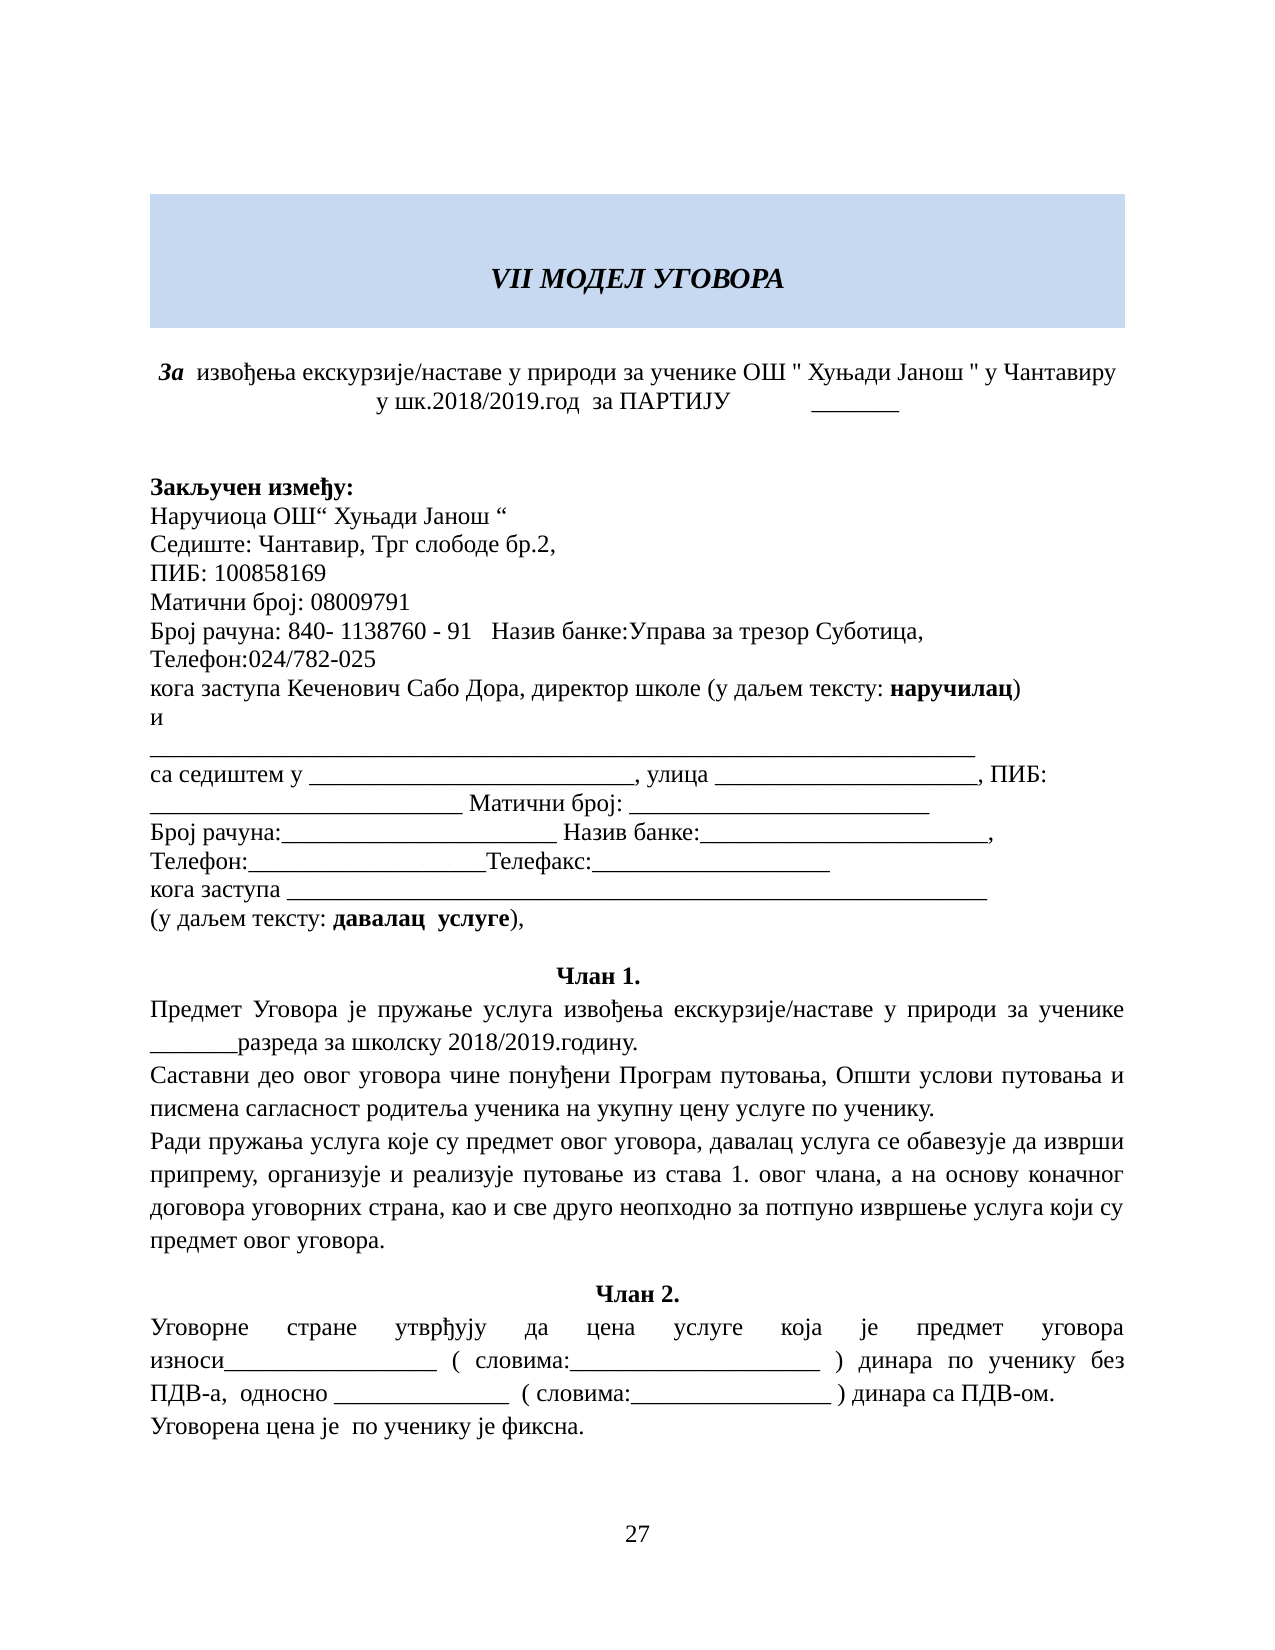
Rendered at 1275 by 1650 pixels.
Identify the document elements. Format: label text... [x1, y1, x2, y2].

text За извођења екскурзије/наставе у природи за ученике ОШ '' Хуњади Јанош '' у Чантавиру у шк.2018/2019.год за ПАРТИЈУ _______ [150, 357, 1125, 414]
text Број рачуна:______________________ Назив банке:_______________________, [150, 817, 1125, 846]
text Матични број: 08009791 [150, 587, 1125, 616]
text __________________________________________________________________ [150, 731, 1125, 759]
text Седиште: Чантавир, Трг слободе бр.2, [150, 529, 1125, 558]
text Број рачуна: 840- 1138760 - 91 Назив банке:Управа за трезор Суботица, [150, 616, 1125, 644]
text ПИБ: 100858169 [150, 558, 1125, 587]
text Саставни део овог уговора чине понуђени Програм путовања, Општи услови путовања и писмена сагласност родитеља ученика на укупну цену услуге по ученику. [150, 1060, 1125, 1122]
text Предмет Уговора је пружање услуга извођења екскурзије/наставе у природи за ученике _______разреда за школску 2018/2019.годину. [150, 994, 1125, 1056]
text Телефон:___________________Телефакс:___________________ [150, 846, 1125, 874]
text Телефон:024/782-025 [150, 644, 1125, 673]
text Члан 1. [150, 961, 1125, 989]
text Уговорне стране утврђују да цена услуге која је предмет уговора износи_________________ ( словима:____________________ ) динара по ученику без ПДВ-а, односно ______________ ( словима:________________ ) динара са ПДВ-ом. [150, 1312, 1125, 1407]
text VII МОДЕЛ УГОВОРА [150, 261, 1125, 295]
text кога заступа Кеченович Сабо Дора, директор школе (у даљем тексту: наручилац) [150, 673, 1125, 702]
text Закључен између: [150, 472, 1125, 501]
text кога заступа ________________________________________________________ [150, 874, 1125, 903]
text и [150, 702, 1125, 731]
text Ради пружања услуга које су предмет овог уговора, давалац услуга се обавезује да изврши припрему, организује и реализује путовање из става 1. овог члана, а на основу коначног договора уговорних страна, као и све друго неопходно за потпуно извршење услуга који су предмет овог уговора. [150, 1126, 1125, 1254]
text Члан 2. [150, 1279, 1125, 1307]
text Уговорена цена је по ученику је фиксна. [150, 1411, 1125, 1439]
text Наручиоца ОШ“ Хуњади Јанош “ [150, 501, 1125, 529]
text са седиштем у __________________________, улица _____________________, ПИБ: _________________________ Матични број: ________________________ [150, 759, 1125, 817]
text (у даљем тексту: давалац услуге), [150, 903, 1125, 932]
